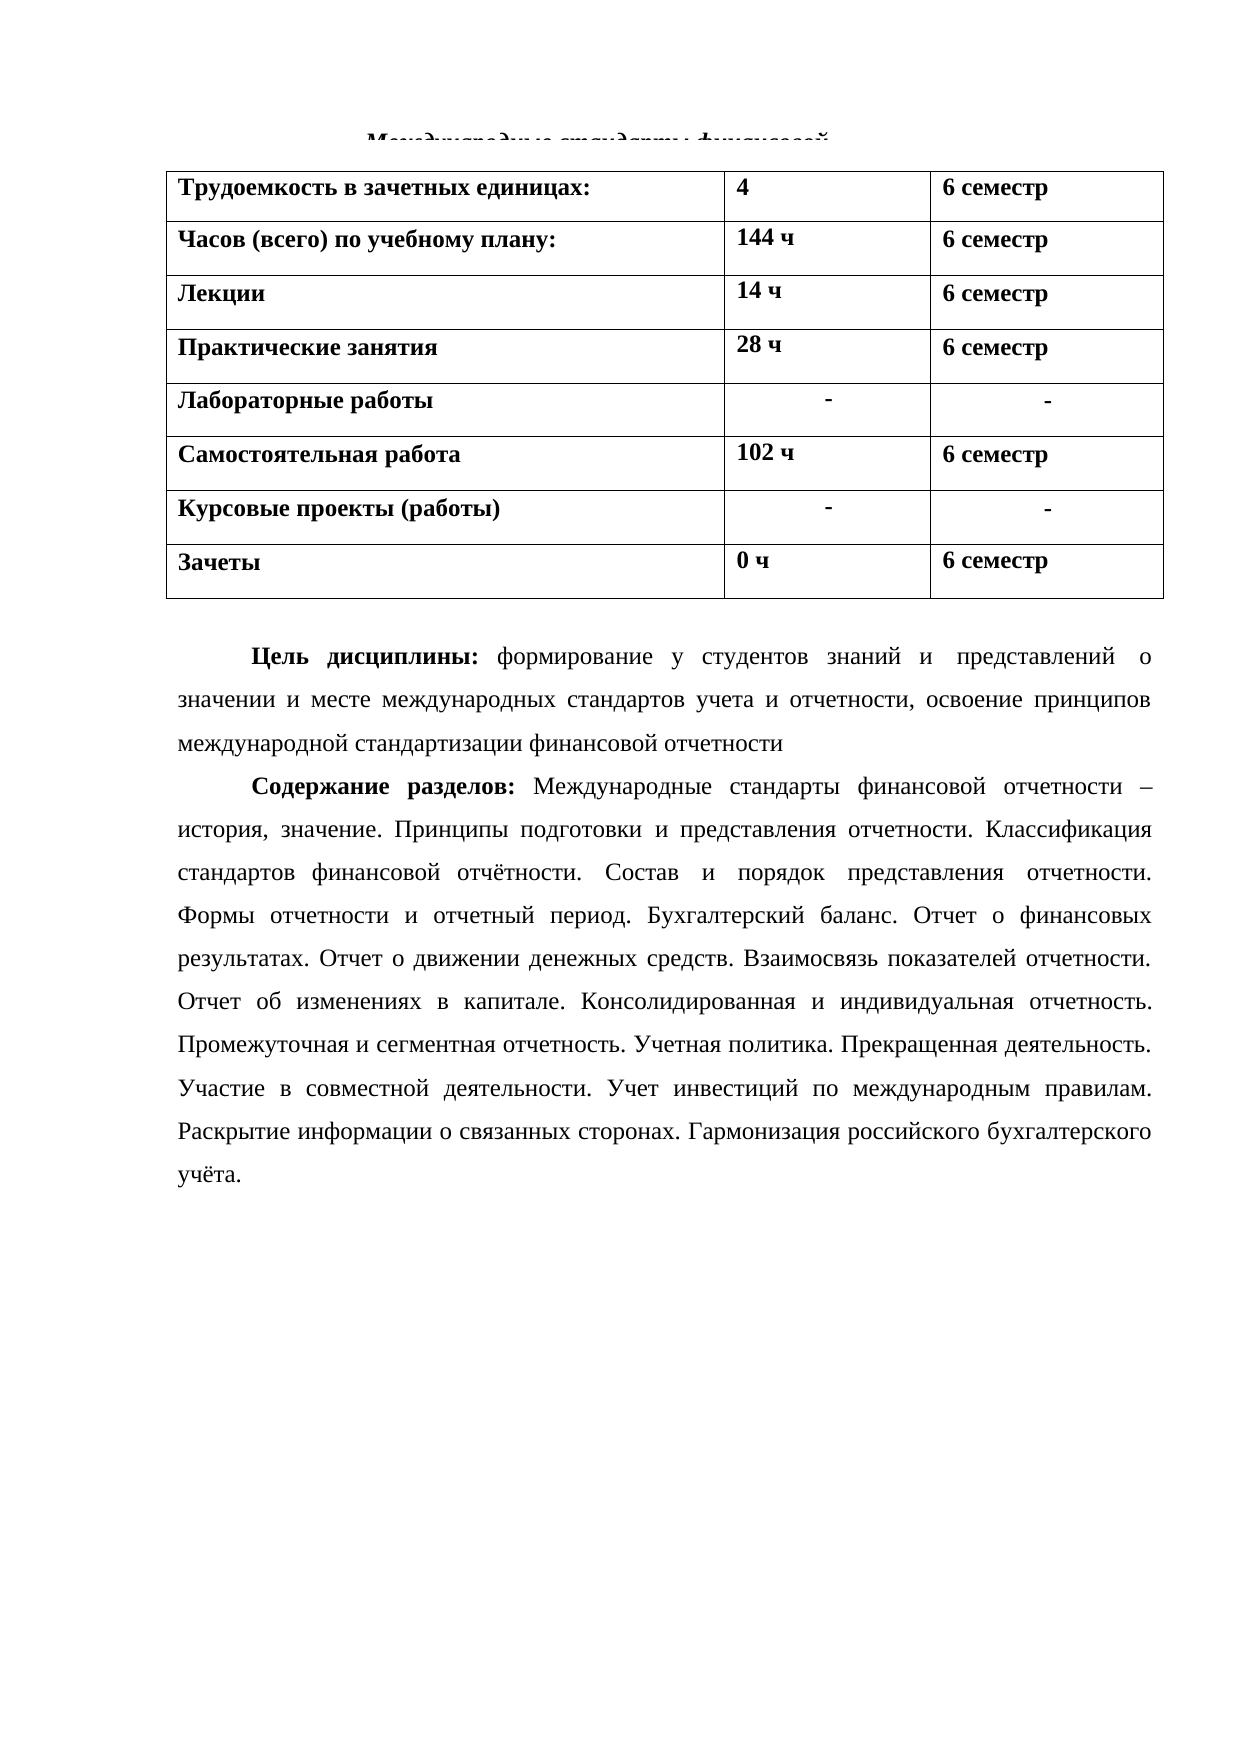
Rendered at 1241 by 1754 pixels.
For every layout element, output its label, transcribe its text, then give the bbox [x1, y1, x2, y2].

table_header Трудоемкость в зачетных единицах: [167, 172, 724, 221]
table_cell Курсовые проекты (работы) [167, 491, 724, 544]
table_cell 6 семестр [931, 276, 1163, 328]
table_header 6 семестр [931, 172, 1163, 221]
table_cell 0 ч [725, 545, 930, 598]
text Содержание разделов: Международные стандарты финансовой отчетности – история, значение. Принципы подготовки и представления отчетности. Классификация стандартов финансовой отчётности. Состав и порядок представления отчетности. Формы отчетности и отчетный период. Бухгалтерский баланс. Отчет о финансовых результатах. Отчет о движении денежных средств. Взаимосвязь показателей отчетности. Отчет об изменениях в капитале. Консолидированная и индивидуальная отчетность. Промежуточная и сегментная отчетность. Учетная политика. Прекращенная деятельность. Участие в совместной деятельности. Учет инвестиций по международным правилам. Раскрытие информации о связанных сторонах. Гармонизация российского бухгалтерского учёта. [177, 771, 1152, 1188]
table_cell Лекции [167, 276, 724, 328]
table_cell 102 ч [725, 437, 930, 490]
table_header 4 [725, 172, 930, 221]
table_cell 6 семестр [931, 222, 1163, 275]
table_cell Лабораторные работы [167, 384, 724, 436]
table_cell 6 семестр [931, 437, 1163, 490]
table_cell 28 ч [725, 330, 930, 382]
table_cell Зачеты [167, 545, 724, 598]
table_cell Самостоятельная работа [167, 437, 724, 490]
table_cell 6 семестр [931, 545, 1163, 598]
table_cell 144 ч [725, 222, 930, 275]
table_cell Практические занятия [167, 330, 724, 382]
table_cell 14 ч [725, 276, 930, 328]
table_cell - [725, 491, 930, 544]
table_cell - [931, 384, 1163, 436]
table_cell - [725, 384, 930, 436]
text Цель дисциплины: формирование у студентов знаний и представлений о значении и месте международных стандартов учета и отчетности, освоение принципов международной стандартизации финансовой отчетности [177, 641, 1152, 756]
table_cell 6 семестр [931, 330, 1163, 382]
table_cell - [931, 491, 1163, 544]
table_cell Часов (всего) по учебному плану: [167, 222, 724, 275]
